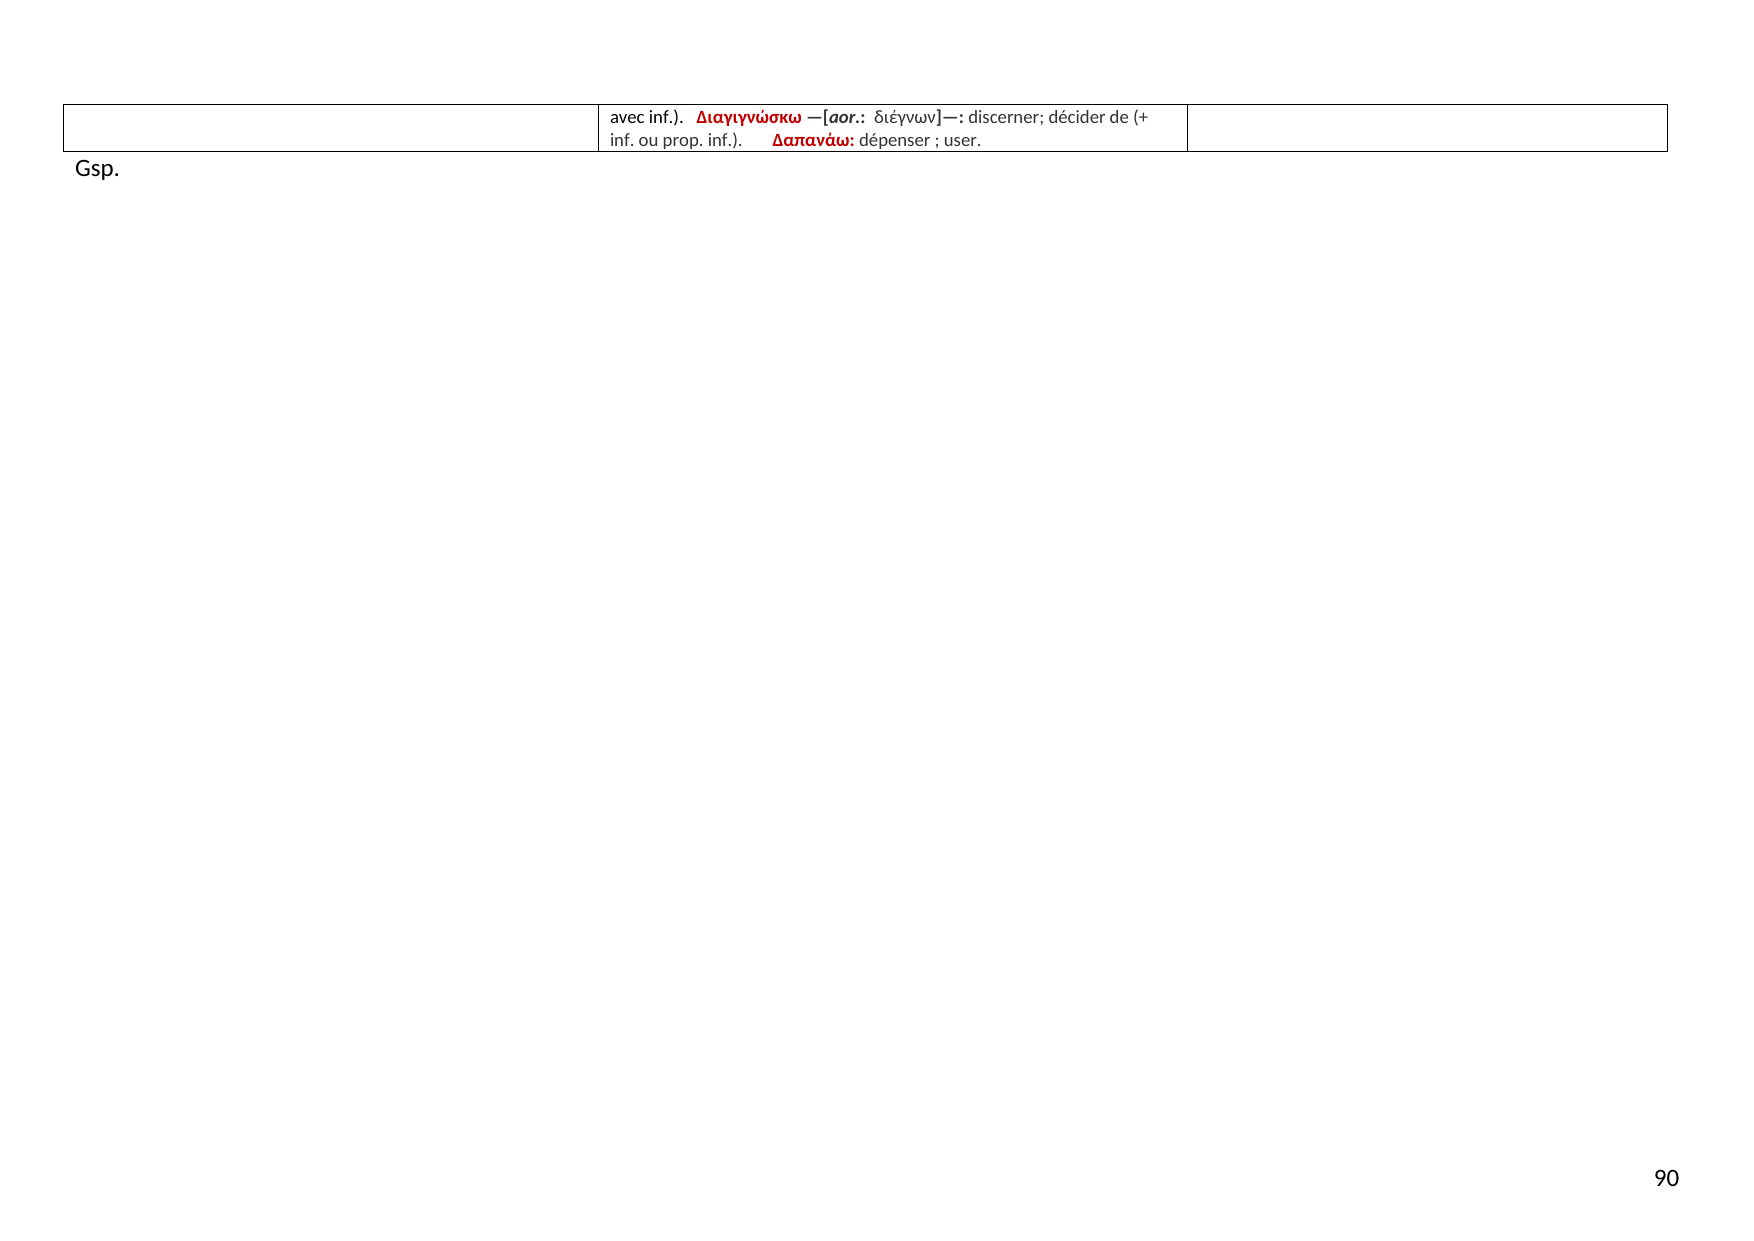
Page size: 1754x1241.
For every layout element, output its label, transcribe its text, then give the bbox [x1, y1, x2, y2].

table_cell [1188, 105, 1667, 151]
text Gsp. [75, 152, 1679, 183]
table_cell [599, 105, 1187, 151]
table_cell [64, 105, 598, 151]
